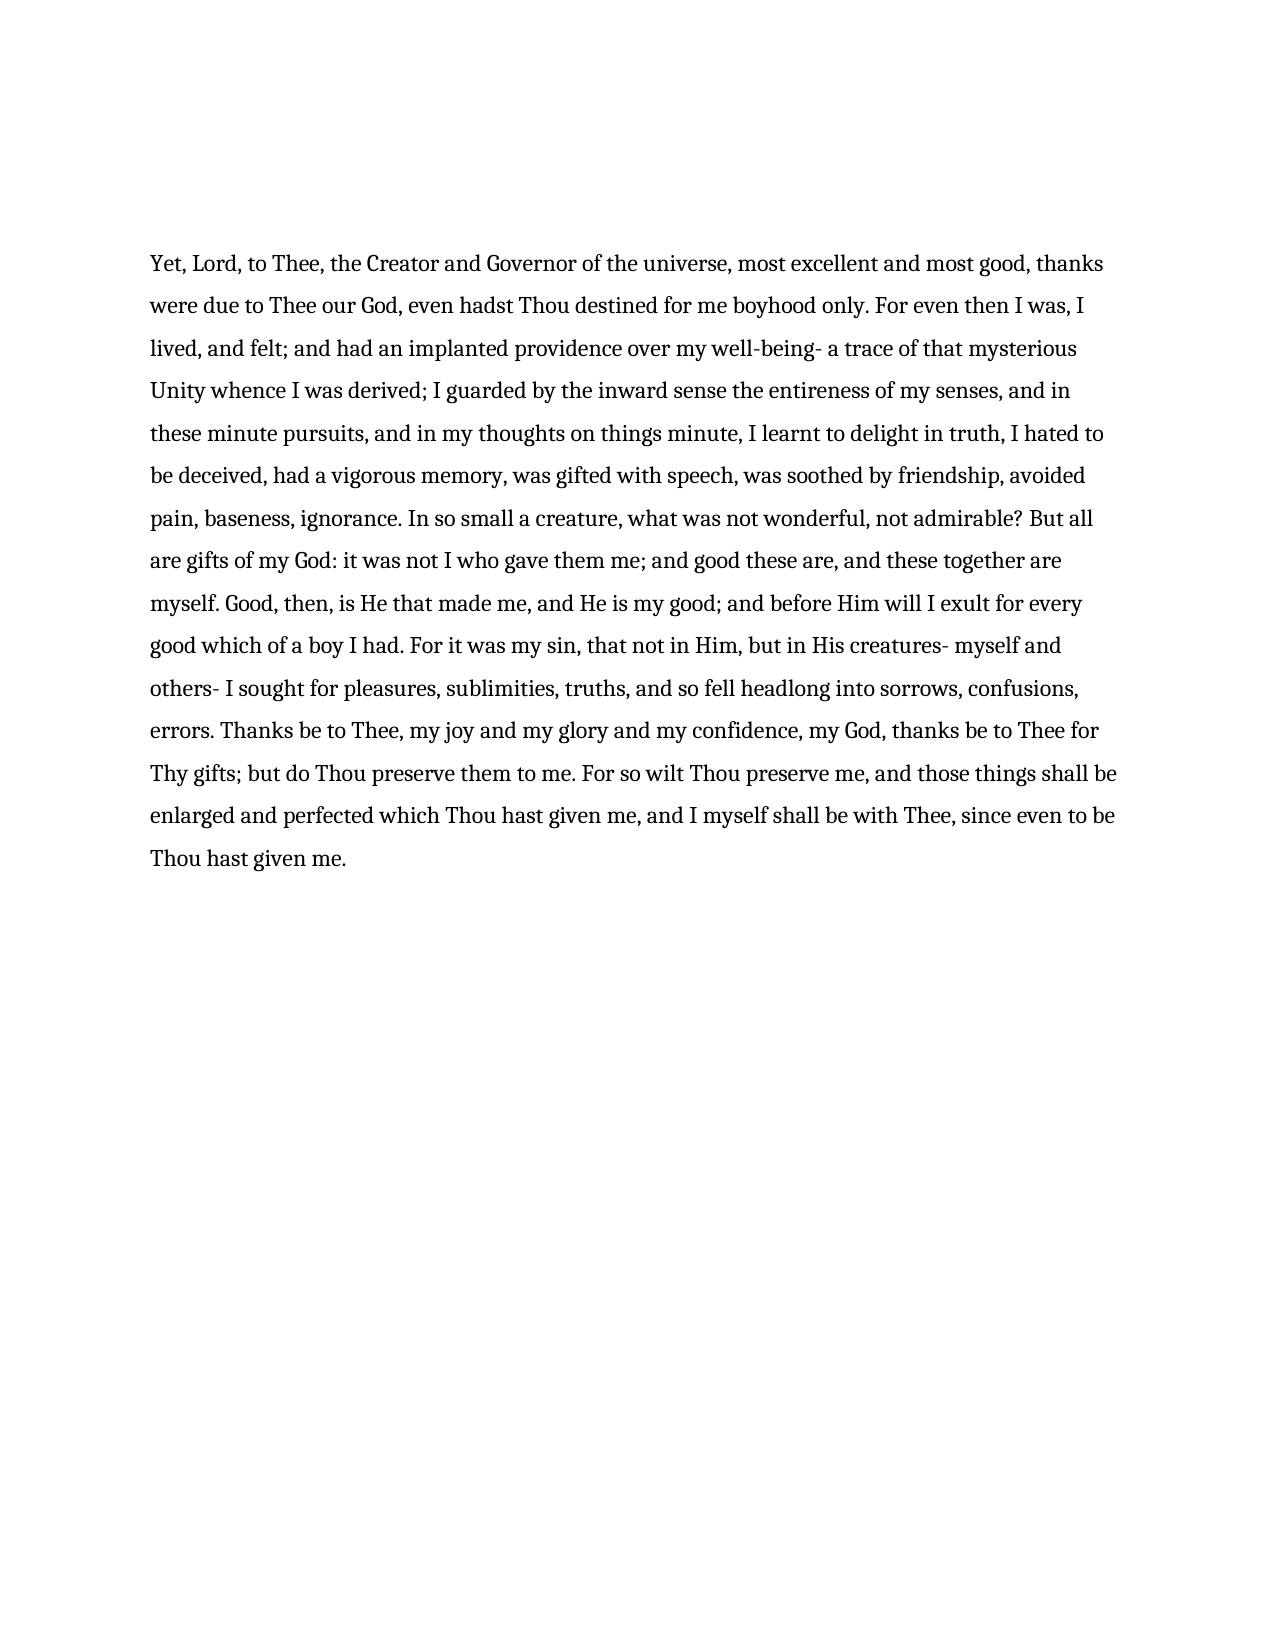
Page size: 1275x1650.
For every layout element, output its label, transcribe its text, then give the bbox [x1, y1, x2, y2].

text Yet, Lord, to Thee, the Creator and Governor of the universe, most excellent and most good, thanks were due to Thee our God, even hadst Thou destined for me boyhood only. For even then I was, I lived, and felt; and had an implanted providence over my well-being- a trace of that mysterious Unity whence I was derived; I guarded by the inward sense the entireness of my senses, and in these minute pursuits, and in my thoughts on things minute, I learnt to delight in truth, I hated to be deceived, had a vigorous memory, was gifted with speech, was soothed by friendship, avoided pain, baseness, ignorance. In so small a creature, what was not wonderful, not admirable? But all are gifts of my God: it was not I who gave them me; and good these are, and these together are myself. Good, then, is He that made me, and He is my good; and before Him will I exult for every good which of a boy I had. For it was my sin, that not in Him, but in His creatures- myself and others- I sought for pleasures, sublimities, truths, and so fell headlong into sorrows, confusions, errors. Thanks be to Thee, my joy and my glory and my confidence, my God, thanks be to Thee for Thy gifts; but do Thou preserve them to me. For so wilt Thou preserve me, and those things shall be enlarged and perfected which Thou hast given me, and I myself shall be with Thee, since even to be Thou hast given me. [150, 235, 1125, 915]
